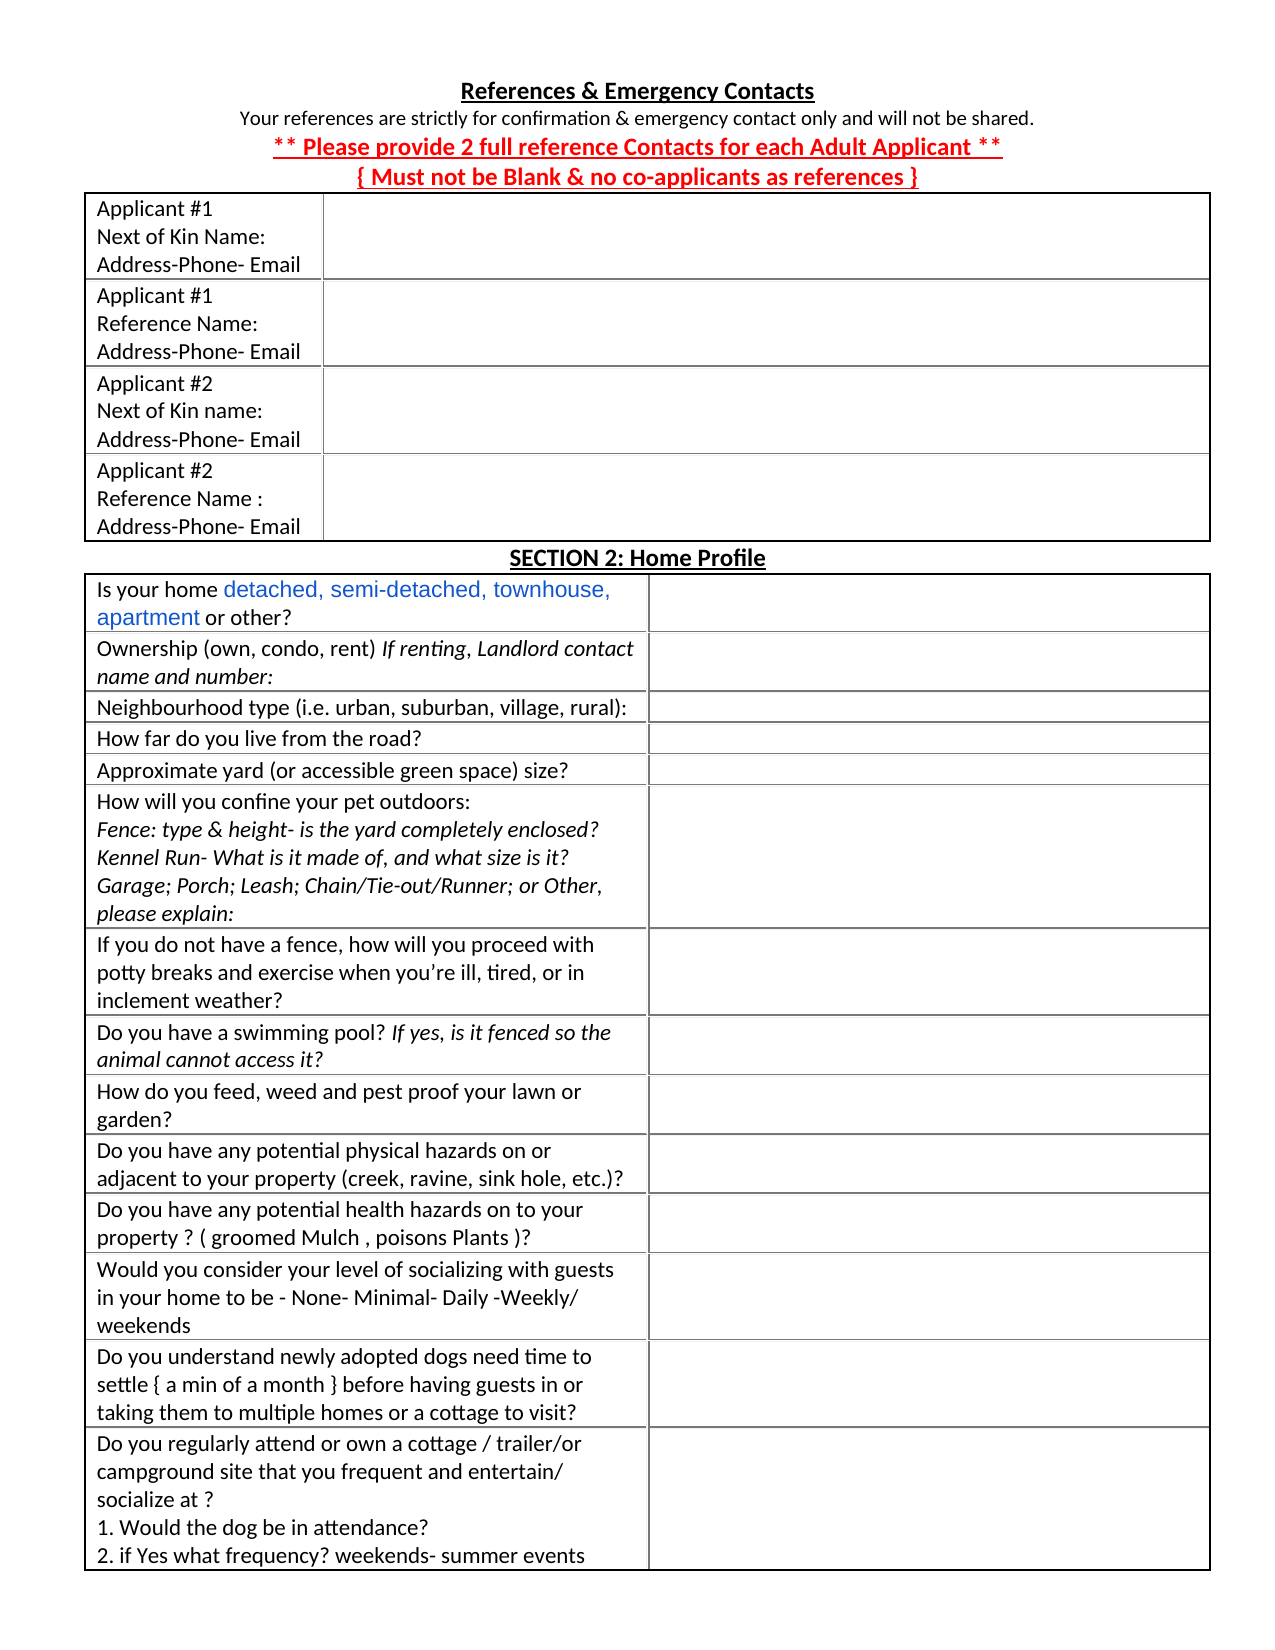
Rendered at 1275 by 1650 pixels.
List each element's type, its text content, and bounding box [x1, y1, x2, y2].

table_cell [650, 1196, 1209, 1251]
table_header Applicant #1 Next of Kin Name: Address-Phone- Email [86, 194, 321, 278]
table_cell Would you consider your level of socializing with guests in your home to be - None- Minimal- Daily -Weekly/ weekends [86, 1255, 646, 1339]
table_cell Applicant #1 Reference Name: Address-Phone- Email [86, 282, 321, 365]
table_cell [650, 1342, 1209, 1426]
table_cell [650, 1255, 1209, 1339]
table_cell Ownership (own, condo, rent) If renting, Landlord contact name and number: [86, 634, 646, 690]
table_cell [650, 930, 1209, 1014]
table_cell Applicant #2 Reference Name : Address-Phone- Email [86, 456, 321, 540]
table_cell [324, 456, 1209, 540]
text References & Emergency Contacts [75, 75, 1200, 106]
table_cell Do you have any potential physical hazards on or adjacent to your property (creek, ravine, sink hole, etc.)? [86, 1136, 646, 1192]
table_header Is your home detached, semi-detached, townhouse, apartment or other? [86, 575, 646, 631]
table_header [324, 194, 1209, 278]
table_cell Neighbourhood type (i.e. urban, suburban, village, rural): [86, 693, 646, 721]
table_cell [650, 1429, 1209, 1569]
table_header [650, 575, 1209, 631]
table_cell [650, 693, 1209, 721]
table_cell [324, 282, 1209, 365]
table_cell [650, 1077, 1209, 1133]
table_cell [650, 634, 1209, 690]
table_cell [650, 1136, 1209, 1192]
table_cell If you do not have a fence, how will you proceed with potty breaks and exercise when you’re ill, tired, or in inclement weather? [86, 930, 646, 1014]
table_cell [86, 1429, 646, 1569]
text Your references are strictly for confirmation & emergency contact only and will not be shared. [75, 106, 1200, 131]
table_cell Do you have any potential health hazards on to your property ? ( groomed Mulch , poisons Plants )? [86, 1196, 646, 1251]
table_cell [650, 756, 1209, 784]
table_cell How far do you live from the road? [86, 725, 646, 752]
text ** Please provide 2 full reference Contacts for each Adult Applicant ** [75, 131, 1200, 161]
table_cell Do you have a swimming pool? If yes, is it fenced so the animal cannot access it? [86, 1018, 646, 1074]
table_cell [324, 369, 1209, 453]
table_cell Applicant #2 Next of Kin name: Address-Phone- Email [86, 369, 321, 453]
table_cell Do you understand newly adopted dogs need time to settle { a min of a month } before having guests in or taking them to multiple homes or a cottage to visit? [86, 1342, 646, 1426]
table_cell [650, 1018, 1209, 1074]
table_cell [650, 787, 1209, 927]
table_cell How do you feed, weed and pest proof your lawn or garden? [86, 1077, 646, 1133]
text SECTION 2: Home Profile [75, 542, 1200, 573]
table_cell [650, 725, 1209, 752]
table_cell How will you confine your pet outdoors: Fence: type & height- is the yard completely enclosed? Kennel Run- What is it made of, and what size is it? Garage; Porch; Leash; Chain/Tie-out/Runner; or Other, please explain: [86, 787, 646, 927]
text { Must not be Blank & no co-applicants as references } [75, 161, 1200, 192]
table_cell Approximate yard (or accessible green space) size? [86, 756, 646, 784]
